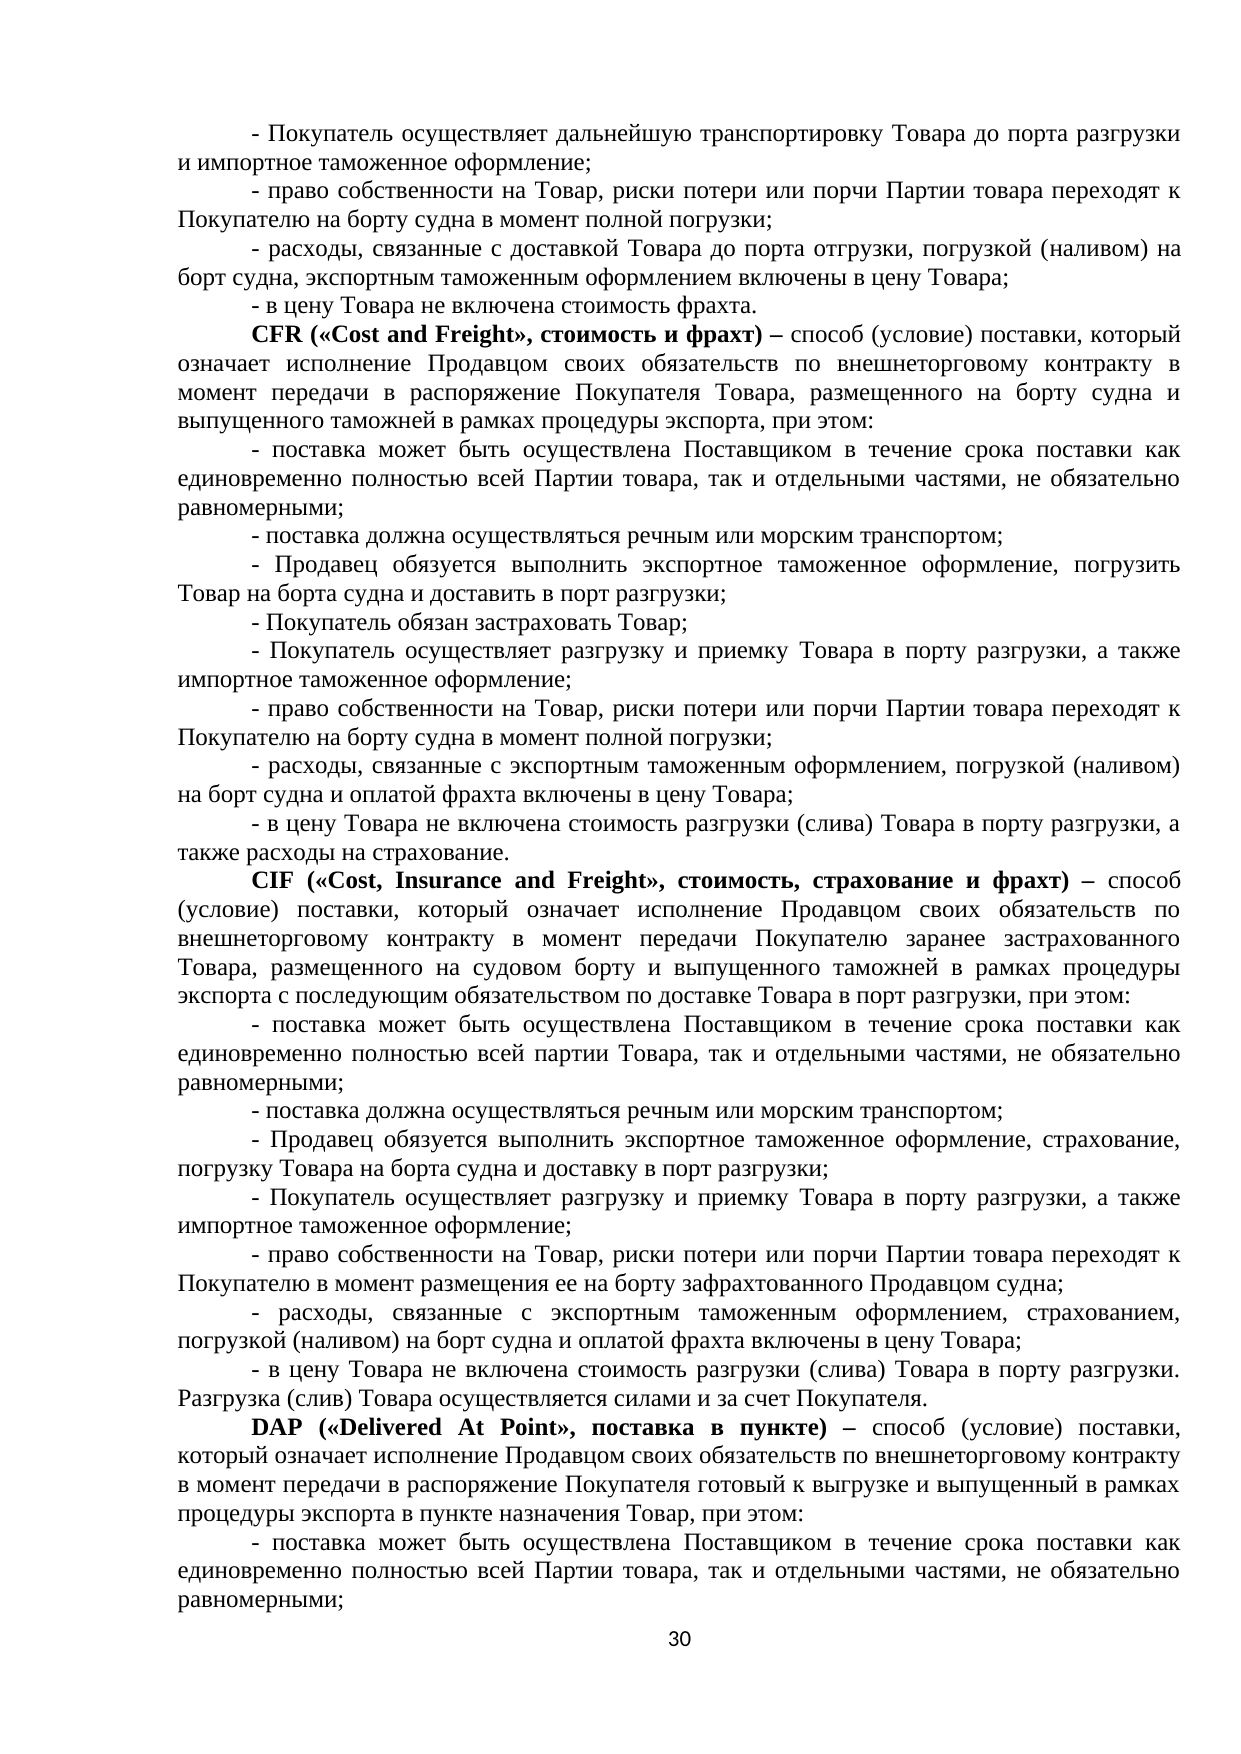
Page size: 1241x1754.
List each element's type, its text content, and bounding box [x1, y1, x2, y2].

text DAP («Delivered At Point», поставка в пункте) – способ (условие) поставки, который означает исполнение Продавцом своих обязательств по внешнеторговому контракту в момент передачи в распоряжение Покупателя готовый к выгрузке и выпущенный в рамках процедуры экспорта в пункте назначения Товар, при этом: [177, 1412, 1181, 1527]
text - поставка может быть осуществлена Поставщиком в течение срока поставки как единовременно полностью всей партии Товара, так и отдельными частями, не обязательно равномерными; [177, 1009, 1181, 1096]
text - Покупатель обязан застраховать Товар; [177, 607, 1181, 636]
text - расходы, связанные с экспортным таможенным оформлением, страхованием, погрузкой (наливом) на борт судна и оплатой фрахта включены в цену Товара; [177, 1297, 1181, 1354]
text CIF («Cost, Insurance and Freight», стоимость, страхование и фрахт) – способ (условие) поставки, который означает исполнение Продавцом своих обязательств по внешнеторговому контракту в момент передачи Покупателю заранее застрахованного Товара, размещенного на судовом борту и выпущенного таможней в рамках процедуры экспорта с последующим обязательством по доставке Товара в порт разгрузки, при этом: [177, 866, 1181, 1009]
text - Продавец обязуется выполнить экспортное таможенное оформление, страхование, погрузку Товара на борта судна и доставку в порт разгрузки; [177, 1124, 1181, 1182]
text - поставка может быть осуществлена Поставщиком в течение срока поставки как единовременно полностью всей Партии товара, так и отдельными частями, не обязательно равномерными; [177, 1527, 1181, 1613]
text - Продавец обязуется выполнить экспортное таможенное оформление, погрузить Товар на борта судна и доставить в порт разгрузки; [177, 549, 1181, 607]
text - Покупатель осуществляет разгрузку и приемку Товара в порту разгрузки, а также импортное таможенное оформление; [177, 636, 1181, 693]
text - право собственности на Товар, риски потери или порчи Партии товара переходят к Покупателю на борту судна в момент полной погрузки; [177, 693, 1181, 751]
text - в цену Товара не включена стоимость разгрузки (слива) Товара в порту разгрузки, а также расходы на страхование. [177, 808, 1181, 866]
text - право собственности на Товар, риски потери или порчи Партии товара переходят к Покупателю в момент размещения ее на борту зафрахтованного Продавцом судна; [177, 1239, 1181, 1297]
text - поставка должна осуществляться речным или морским транспортом; [177, 1096, 1181, 1124]
text - в цену Товара не включена стоимость фрахта. [177, 291, 1181, 319]
text - поставка должна осуществляться речным или морским транспортом; [177, 521, 1181, 549]
text - Покупатель осуществляет разгрузку и приемку Товара в порту разгрузки, а также импортное таможенное оформление; [177, 1182, 1181, 1239]
text - право собственности на Товар, риски потери или порчи Партии товара переходят к Покупателю на борту судна в момент полной погрузки; [177, 176, 1181, 233]
text - поставка может быть осуществлена Поставщиком в течение срока поставки как единовременно полностью всей Партии товара, так и отдельными частями, не обязательно равномерными; [177, 434, 1181, 521]
text CFR («Cost and Freight», стоимость и фрахт) – способ (условие) поставки, который означает исполнение Продавцом своих обязательств по внешнеторговому контракту в момент передачи в распоряжение Покупателя Товара, размещенного на борту судна и выпущенного таможней в рамках процедуры экспорта, при этом: [177, 319, 1181, 434]
text - расходы, связанные с доставкой Товара до порта отгрузки, погрузкой (наливом) на борт судна, экспортным таможенным оформлением включены в цену Товара; [177, 233, 1181, 291]
text - расходы, связанные с экспортным таможенным оформлением, погрузкой (наливом) на борт судна и оплатой фрахта включены в цену Товара; [177, 751, 1181, 808]
text - в цену Товара не включена стоимость разгрузки (слива) Товара в порту разгрузки. Разгрузка (слив) Товара осуществляется силами и за счет Покупателя. [177, 1354, 1181, 1412]
text - Покупатель осуществляет дальнейшую транспортировку Товара до порта разгрузки и импортное таможенное оформление; [177, 118, 1181, 176]
